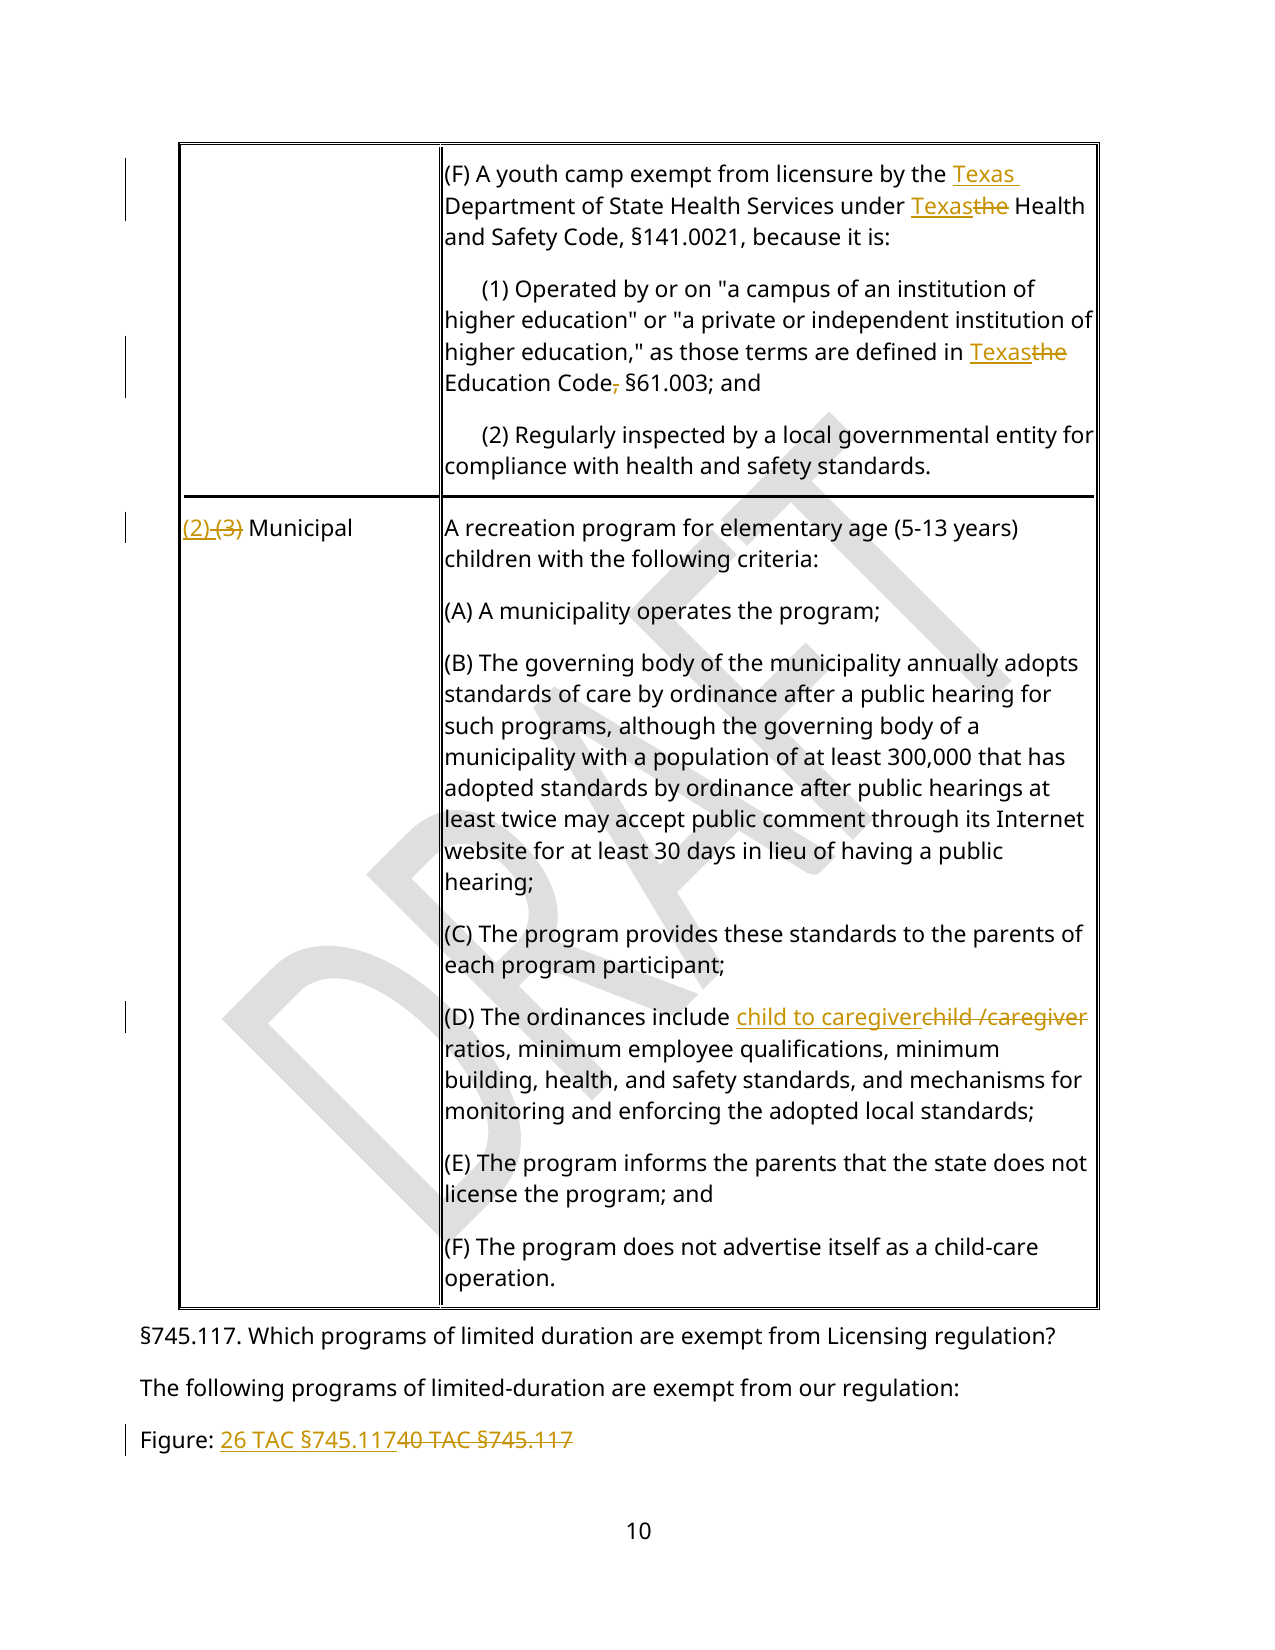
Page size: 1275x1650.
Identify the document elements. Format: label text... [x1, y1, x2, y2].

text Figure: [139, 1424, 1137, 1456]
table_cell A recreation program for elementary age (5-13 years) children with the following criteria: (A) A municipality operates the program; (B) The governing body of the municipality annually adopts standards of care by ordinance after a public hearing for such programs, although the governing body of a municipality with a population of at least 300,000 that has adopted standards by ordinance after public hearings at least twice may accept public comment through its Internet website for at least 30 days in lieu of having a public hearing; (C) The program provides these standards to the parents of each program participant; (D) The ordinances include ratios, minimum employee qualifications, minimum building, health, and safety standards, and mechanisms for monitoring and enforcing the adopted local standards; (E) The program informs the parents that the state does not license the program; and (F) The program does not advertise itself as a child-care operation. [441, 495, 1096, 1306]
table_cell Municipal [181, 495, 441, 1306]
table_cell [441, 145, 1096, 495]
table_cell State [180, 143, 441, 495]
text §745.117. Which programs of limited duration are exempt from Licensing regulation? [139, 1320, 1137, 1351]
text The following programs of limited-duration are exempt from our regulation: [139, 1372, 1137, 1403]
